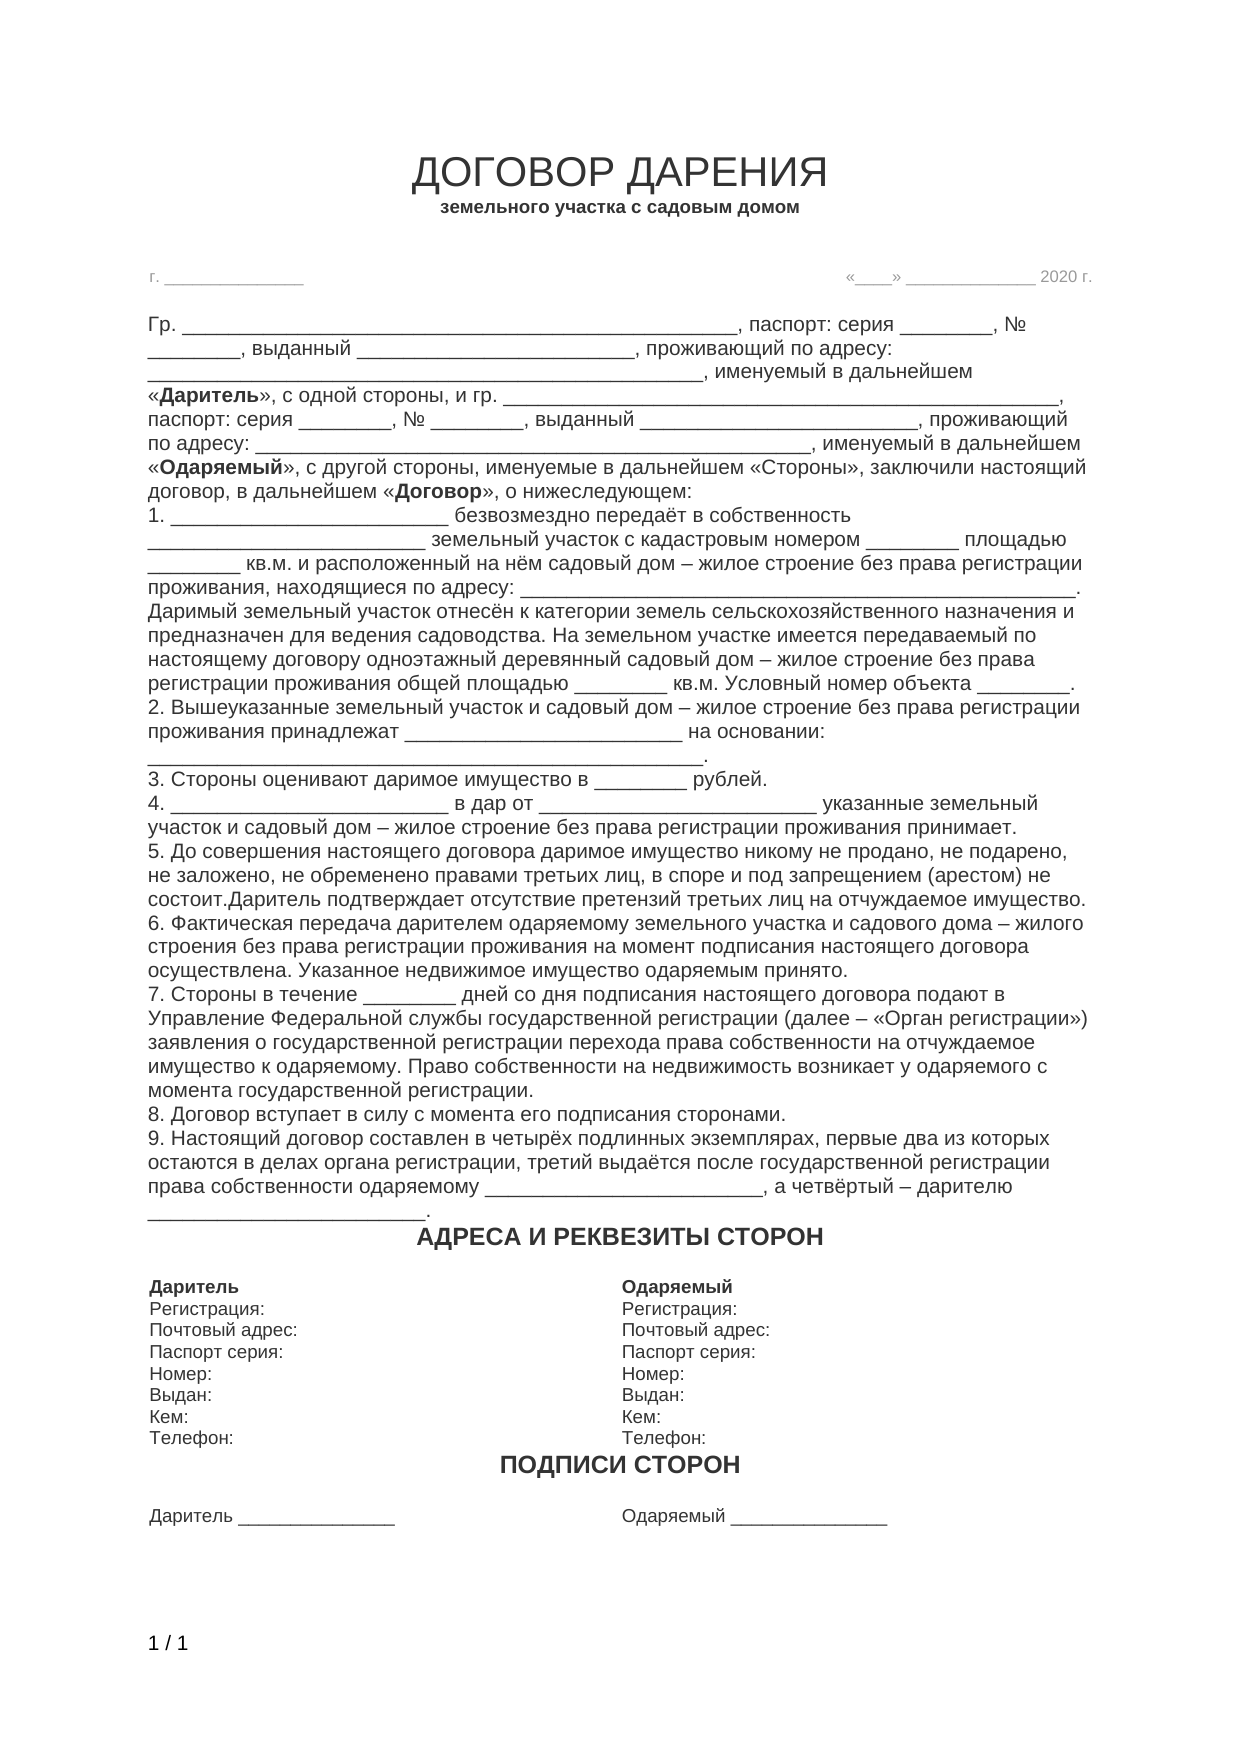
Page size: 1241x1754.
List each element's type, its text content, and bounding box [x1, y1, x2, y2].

table_header Одаряемый Регистрация: Почтовый адрес: Паспорт серия: Номер: Выдан: Кем: Телефон: [622, 1276, 1093, 1448]
text 6. Фактическая передача дарителем одаряемому земельного участка и садового дома – жилого строения без права регистрации проживания на момент подписания настоящего договора осуществлена. Указанное недвижимое имущество одаряемым принято. [148, 910, 1092, 982]
text ПОДПИСИ СТОРОН [148, 1450, 1092, 1479]
text АДРЕСА И РЕКВЕЗИТЫ СТОРОН [148, 1222, 1092, 1251]
text земельного участка с садовым домом [148, 196, 1092, 217]
text 2. Вышеуказанные земельный участок и садовый дом – жилое строение без права регистрации проживания принадлежат ________________________ на основании: ________________________________________________. [148, 695, 1092, 767]
text 5. До совершения настоящего договора даримое имущество никому не продано, не подарено, не заложено, не обременено правами третьих лиц, в споре и под запрещением (арестом) не состоит.Даритель подтверждает отсутствие претензий третьих лиц на отчуждаемое имущество. [148, 838, 1092, 910]
text 3. Стороны оценивают даримое имущество в ________ рублей. [148, 767, 1092, 791]
text 9. Настоящий договор составлен в четырёх подлинных экземплярах, первые два из которых остаются в делах органа регистрации, третий выдаётся после государственной регистрации права собственности одаряемому ________________________, а четвёртый – дарителю ________________________. [148, 1126, 1092, 1222]
table_header «____» ______________ 2020 г. [622, 267, 1093, 286]
table_header г. _______________ [149, 267, 621, 286]
table_header Одаряемый _______________ [622, 1505, 1093, 1526]
text Гр. ________________________________________________, паспорт: серия ________, № ________, выданный ________________________, проживающий по адресу: ________________________________________________, именуемый в дальнейшем «Даритель», с одной стороны, и гр. ________________________________________________, паспорт: серия ________, № ________, выданный ________________________, проживающий по адресу: ________________________________________________, именуемый в дальнейшем «Одаряемый», с другой стороны, именуемые в дальнейшем «Стороны», заключили настоящий договор, в дальнейшем «Договор», о нижеследующем: [148, 311, 1092, 503]
text 1. ________________________ безвозмездно передаёт в собственность ________________________ земельный участок с кадастровым номером ________ площадью ________ кв.м. и расположенный на нём садовый дом – жилое строение без права регистрации проживания, находящиеся по адресу: ________________________________________________. Даримый земельный участок отнесён к категории земель сельскохозяйственного назначения и предназначен для ведения садоводства. На земельном участке имеется передаваемый по настоящему договору одноэтажный деревянный садовый дом – жилое строение без права регистрации проживания общей площадью ________ кв.м. Условный номер объекта ________. [148, 503, 1092, 695]
table_header Даритель Регистрация: Почтовый адрес: Паспорт серия: Номер: Выдан: Кем: Телефон: [149, 1276, 620, 1448]
text 8. Договор вступает в силу с момента его подписания сторонами. [148, 1102, 1092, 1126]
text ДОГОВОР ДАРЕНИЯ [148, 148, 1092, 196]
text 4. ________________________ в дар от ________________________ указанные земельный участок и садовый дом – жилое строение без права регистрации проживания принимает. [148, 791, 1092, 838]
text 7. Стороны в течение ________ дней со дня подписания настоящего договора подают в Управление Федеральной службы государственной регистрации (далее – «Орган регистрации») заявления о государственной регистрации перехода права собственности на отчуждаемое имущество к одаряемому. Право собственности на недвижимость возникает у одаряемого с момента государственной регистрации. [148, 982, 1092, 1102]
table_header Даритель _______________ [149, 1505, 620, 1526]
